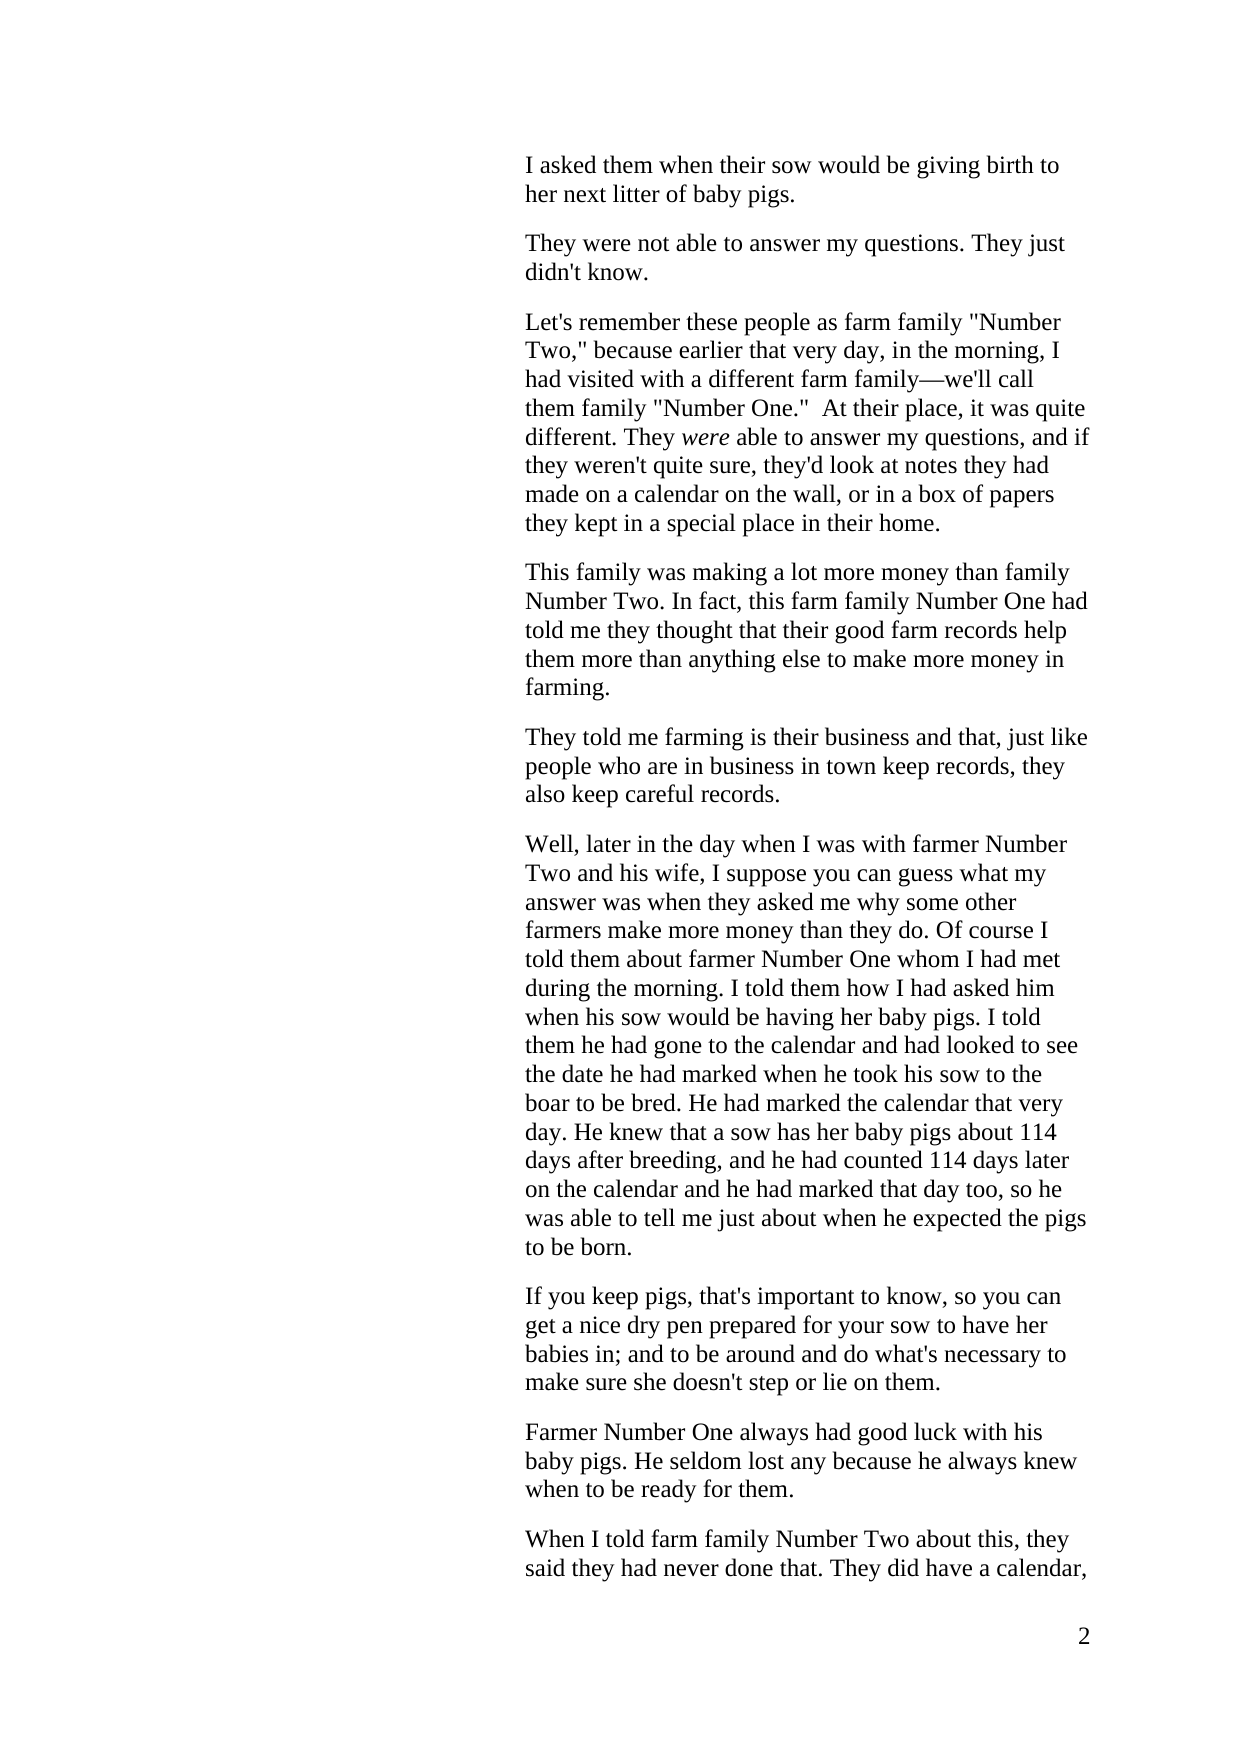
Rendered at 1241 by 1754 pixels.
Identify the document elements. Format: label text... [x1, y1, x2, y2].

text This family was making a lot more money than family Number Two. In fact, this farm family Number One had told me they thought that their good farm records help them more than anything else to make more money in farming. [525, 557, 1090, 701]
text They told me farming is their business and that, just like people who are in business in town keep records, they also keep careful records. [525, 722, 1090, 808]
text They were not able to answer my questions. They just didn't know. [525, 228, 1090, 286]
text If you keep pigs, that's important to know, so you can get a nice dry pen prepared for your sow to have her babies in; and to be around and do what's necessary to make sure she doesn't step or lie on them. [525, 1281, 1090, 1396]
text Farmer Number One always had good luck with his baby pigs. He seldom lost any because he always knew when to be ready for them. [525, 1417, 1090, 1503]
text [525, 1524, 1090, 1582]
text I asked them when their sow would be giving birth to her next litter of baby pigs. [525, 150, 1090, 207]
text Well, later in the day when I was with farmer Number Two and his wife, I suppose you can guess what my answer was when they asked me why some other farmers make more money than they do. Of course I told them about farmer Number One whom I had met during the morning. I told them how I had asked him when his sow would be having her baby pigs. I told them he had gone to the calendar and had looked to see the date he had marked when he took his sow to the boar to be bred. He had marked the calendar that very day. He knew that a sow has her baby pigs about 114 days after breeding, and he had counted 114 days later on the calendar and he had marked that day too, so he was able to tell me just about when he expected the pigs to be born. [525, 829, 1090, 1260]
text Let's remember these people as farm family "Number Two," because earlier that very day, in the morning, I had visited with a different farm family—we'll call them family "Number One." At their place, it was quite different. They were able to answer my questions, and if they weren't quite sure, they'd look at notes they had made on a calendar on the wall, or in a box of papers they kept in a special place in their home. [525, 307, 1090, 537]
